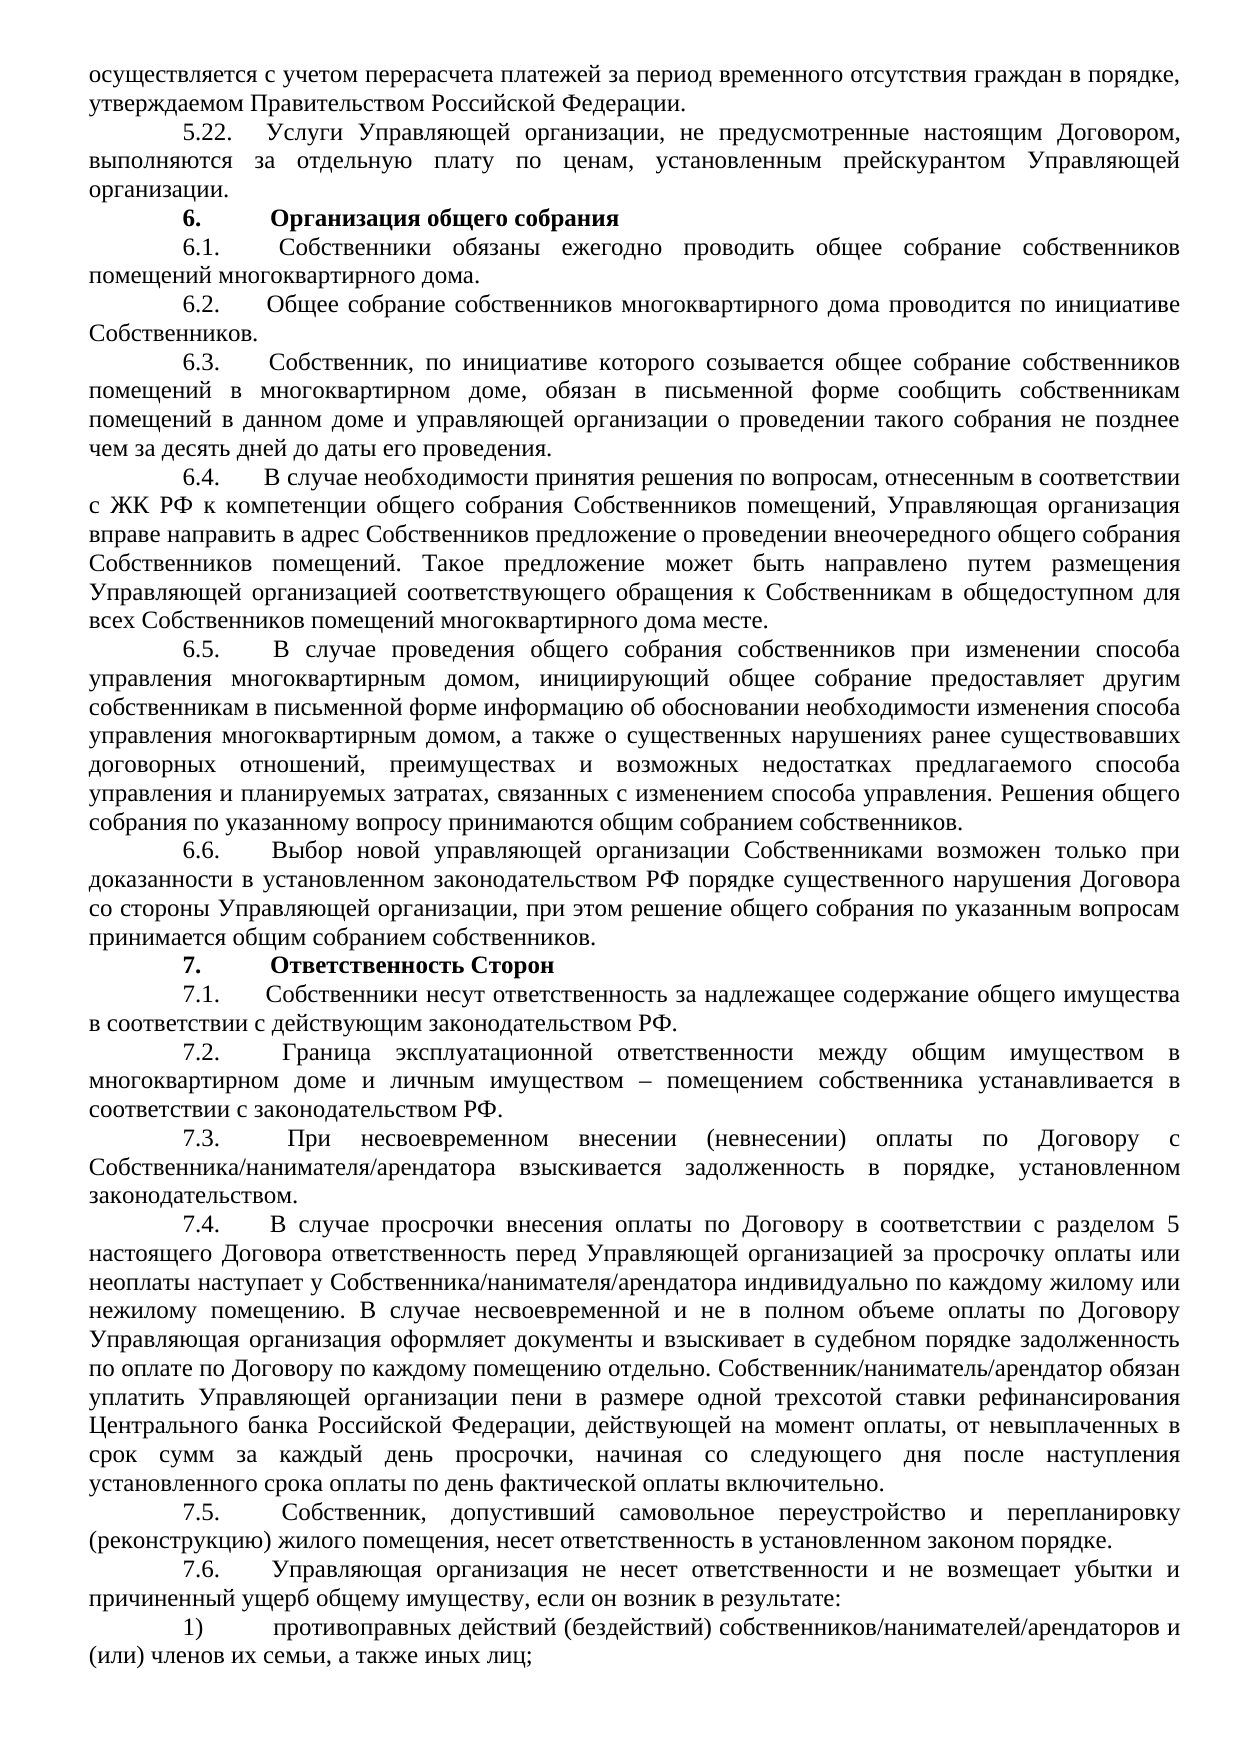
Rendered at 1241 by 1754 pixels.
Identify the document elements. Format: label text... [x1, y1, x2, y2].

text 6.2. Общее собрание собственников многоквартирного дома проводится по инициативе Собственников. [89, 289, 1181, 347]
text 7.2. Граница эксплуатационной ответственности между общим имуществом в многоквартирном доме и личным имуществом – помещением собственника устанавливается в соответствии с законодательством РФ. [89, 1037, 1181, 1123]
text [89, 59, 1181, 117]
text 1) противоправных действий (бездействий) собственников/нанимателей/арендаторов и (или) членов их семьи, а также иных лиц; [89, 1612, 1181, 1669]
text 7.1. Собственники несут ответственность за надлежащее содержание общего имущества в соответствии с действующим законодательством РФ. [89, 979, 1181, 1037]
text 7.6. Управляющая организация не несет ответственности и не возмещает убытки и причиненный ущерб общему имуществу, если он возник в результате: [89, 1554, 1181, 1612]
text 7. Ответственность Сторон [89, 950, 1181, 979]
text 6.5. В случае проведения общего собрания собственников при изменении способа управления многоквартирным домом, инициирующий общее собрание предоставляет другим собственникам в письменной форме информацию об обосновании необходимости изменения способа управления многоквартирным домом, а также о существенных нарушениях ранее существовавших договорных отношений, преимуществах и возможных недостатках предлагаемого способа управления и планируемых затратах, связанных с изменением способа управления. Решения общего собрания по указанному вопросу принимаются общим собранием собственников. [89, 634, 1181, 835]
text 6. Организация общего собрания [89, 203, 1181, 232]
text 6.1. Собственники обязаны ежегодно проводить общее собрание собственников помещений многоквартирного дома. [89, 232, 1181, 289]
text 6.4. В случае необходимости принятия решения по вопросам, отнесенным в соответствии с ЖК РФ к компетенции общего собрания Собственников помещений, Управляющая организация вправе направить в адрес Собственников предложение о проведении внеочередного общего собрания Собственников помещений. Такое предложение может быть направлено путем размещения Управляющей организацией соответствующего обращения к Собственникам в общедоступном для всех Собственников помещений многоквартирного дома месте. [89, 462, 1181, 634]
text 5.22. Услуги Управляющей организации, не предусмотренные настоящим Договором, выполняются за отдельную плату по ценам, установленным прейскурантом Управляющей организации. [89, 117, 1181, 203]
text 6.3. Собственник, по инициативе которого созывается общее собрание собственников помещений в многоквартирном доме, обязан в письменной форме сообщить собственникам помещений в данном доме и управляющей организации о проведении такого собрания не позднее чем за десять дней до даты его проведения. [89, 347, 1181, 462]
text 6.6. Выбор новой управляющей организации Собственниками возможен только при доказанности в установленном законодательством РФ порядке существенного нарушения Договора со стороны Управляющей организации, при этом решение общего собрания по указанным вопросам принимается общим собранием собственников. [89, 835, 1181, 950]
text 7.4. В случае просрочки внесения оплаты по Договору в соответствии с разделом 5 настоящего Договора ответственность перед Управляющей организацией за просрочку оплаты или неоплаты наступает у Собственника/нанимателя/арендатора индивидуально по каждому жилому или нежилому помещению. В случае несвоевременной и не в полном объеме оплаты по Договору Управляющая организация оформляет документы и взыскивает в судебном порядке задолженность по оплате по Договору по каждому помещению отдельно. Собственник/наниматель/арендатор обязан уплатить Управляющей организации пени в размере одной трехсотой ставки рефинансирования Центрального банка Российской Федерации, действующей на момент оплаты, от невыплаченных в срок сумм за каждый день просрочки, начиная со следующего дня после наступления установленного срока оплаты по день фактической оплаты включительно. [89, 1209, 1181, 1497]
text 7.3. При несвоевременном внесении (невнесении) оплаты по Договору с Собственника/нанимателя/арендатора взыскивается задолженность в порядке, установленном законодательством. [89, 1123, 1181, 1209]
text 7.5. Собственник, допустивший самовольное переустройство и перепланировку (реконструкцию) жилого помещения, несет ответственность в установленном законом порядке. [89, 1497, 1181, 1554]
